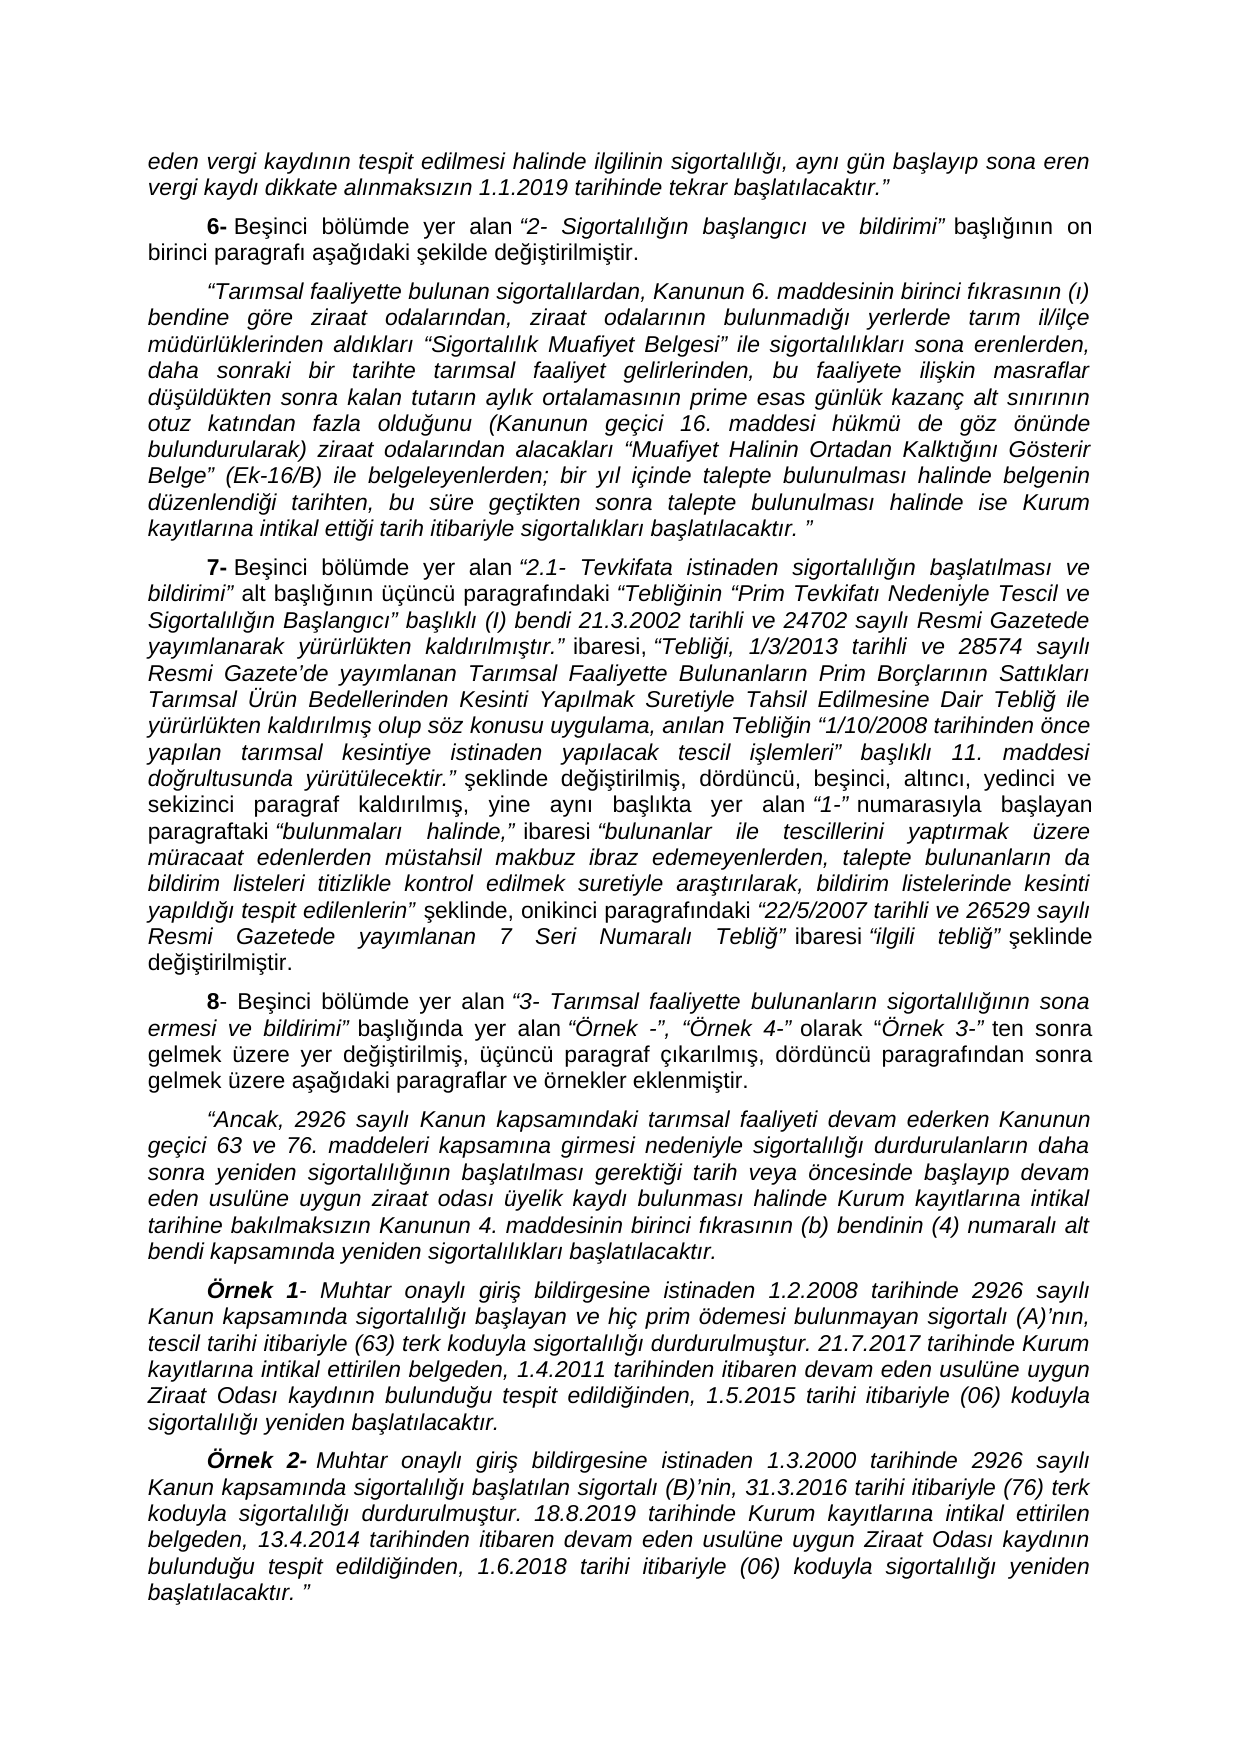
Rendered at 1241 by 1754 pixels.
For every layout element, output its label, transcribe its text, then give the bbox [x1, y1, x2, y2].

text 8- Beşinci bölümde yer alan “3- Tarımsal faaliyette bulunanların sigortalılığının sona ermesi ve bildirimi” başlığında yer alan “Örnek -”, “Örnek 4-” olarak “Örnek 3-” ten sonra gelmek üzere yer değiştirilmiş, üçüncü paragraf çıkarılmış, dördüncü paragrafından sonra gelmek üzere aşağıdaki paragraflar ve örnekler eklenmiştir. [148, 988, 1093, 1094]
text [148, 148, 1093, 200]
text 6- Beşinci bölümde yer alan “2- Sigortalılığın başlangıcı ve bildirimi” başlığının on birinci paragrafı aşağıdaki şekilde değiştirilmiştir. [148, 213, 1093, 266]
text “Ancak, 2926 sayılı Kanun kapsamındaki tarımsal faaliyeti devam ederken Kanunun geçici 63 ve 76. maddeleri kapsamına girmesi nedeniyle sigortalılığı durdurulanların daha sonra yeniden sigortalılığının başlatılması gerektiği tarih veya öncesinde başlayıp devam eden usulüne uygun ziraat odası üyelik kaydı bulunması halinde Kurum kayıtlarına intikal tarihine bakılmaksızın Kanunun 4. maddesinin birinci fıkrasının (b) bendinin (4) numaralı alt bendi kapsamında yeniden sigortalılıkları başlatılacaktır. [148, 1106, 1093, 1264]
text “Tarımsal faaliyette bulunan sigortalılardan, Kanunun 6. maddesinin birinci fıkrasının (ı) bendine göre ziraat odalarından, ziraat odalarının bulunmadığı yerlerde tarım il/ilçe müdürlüklerinden aldıkları “Sigortalılık Muafiyet Belgesi” ile sigortalılıkları sona erenlerden, daha sonraki bir tarihte tarımsal faaliyet gelirlerinden, bu faaliyete ilişkin masraflar düşüldükten sonra kalan tutarın aylık ortalamasının prime esas günlük kazanç alt sınırının otuz katından fazla olduğunu (Kanunun geçici 16. maddesi hükmü de göz önünde bulundurularak) ziraat odalarından alacakları “Muafiyet Halinin Ortadan Kalktığını Gösterir Belge” (Ek-16/B) ile belgeleyenlerden; bir yıl içinde talepte bulunulması halinde belgenin düzenlendiği tarihten, bu süre geçtikten sonra talepte bulunulması halinde ise Kurum kayıtlarına intikal ettiği tarih itibariyle sigortalıkları başlatılacaktır. ” [148, 278, 1093, 542]
text Örnek 1- Muhtar onaylı giriş bildirgesine istinaden 1.2.2008 tarihinde 2926 sayılı Kanun kapsamında sigortalılığı başlayan ve hiç prim ödemesi bulunmayan sigortalı (A)’nın, tescil tarihi itibariyle (63) terk koduyla sigortalılığı durdurulmuştur. 21.7.2017 tarihinde Kurum kayıtlarına intikal ettirilen belgeden, 1.4.2011 tarihinden itibaren devam eden usulüne uygun Ziraat Odası kaydının bulunduğu tespit edildiğinden, 1.5.2015 tarihi itibariyle (06) koduyla sigortalılığı yeniden başlatılacaktır. [148, 1277, 1093, 1435]
text Örnek 2- Muhtar onaylı giriş bildirgesine istinaden 1.3.2000 tarihinde 2926 sayılı Kanun kapsamında sigortalılığı başlatılan sigortalı (B)’nin, 31.3.2016 tarihi itibariyle (76) terk koduyla sigortalılığı durdurulmuştur. 18.8.2019 tarihinde Kurum kayıtlarına intikal ettirilen belgeden, 13.4.2014 tarihinden itibaren devam eden usulüne uygun Ziraat Odası kaydının bulunduğu tespit edildiğinden, 1.6.2018 tarihi itibariyle (06) koduyla sigortalılığı yeniden başlatılacaktır. ” [148, 1447, 1093, 1606]
text 7- Beşinci bölümde yer alan “2.1- Tevkifata istinaden sigortalılığın başlatılması ve bildirimi” alt başlığının üçüncü paragrafındaki “Tebliğinin “Prim Tevkifatı Nedeniyle Tescil ve Sigortalılığın Başlangıcı” başlıklı (I) bendi 21.3.2002 tarihli ve 24702 sayılı Resmi Gazetede yayımlanarak yürürlükten kaldırılmıştır.” ibaresi, “Tebliği, 1/3/2013 tarihli ve 28574 sayılı Resmi Gazete’de yayımlanan Tarımsal Faaliyette Bulunanların Prim Borçlarının Sattıkları Tarımsal Ürün Bedellerinden Kesinti Yapılmak Suretiyle Tahsil Edilmesine Dair Tebliğ ile yürürlükten kaldırılmış olup söz konusu uygulama, anılan Tebliğin “1/10/2008 tarihinden önce yapılan tarımsal kesintiye istinaden yapılacak tescil işlemleri” başlıklı 11. maddesi doğrultusunda yürütülecektir.” şeklinde değiştirilmiş, dördüncü, beşinci, altıncı, yedinci ve sekizinci paragraf kaldırılmış, yine aynı başlıkta yer alan “1-” numarasıyla başlayan paragraftaki “bulunmaları halinde,” ibaresi “bulunanlar ile tescillerini yaptırmak üzere müracaat edenlerden müstahsil makbuz ibraz edemeyenlerden, talepte bulunanların da bildirim listeleri titizlikle kontrol edilmek suretiyle araştırılarak, bildirim listelerinde kesinti yapıldığı tespit edilenlerin” şeklinde, onikinci paragrafındaki “22/5/2007 tarihli ve 26529 sayılı Resmi Gazetede yayımlanan 7 Seri Numaralı Tebliğ” ibaresi “ilgili tebliğ” şeklinde değiştirilmiştir. [148, 554, 1093, 976]
